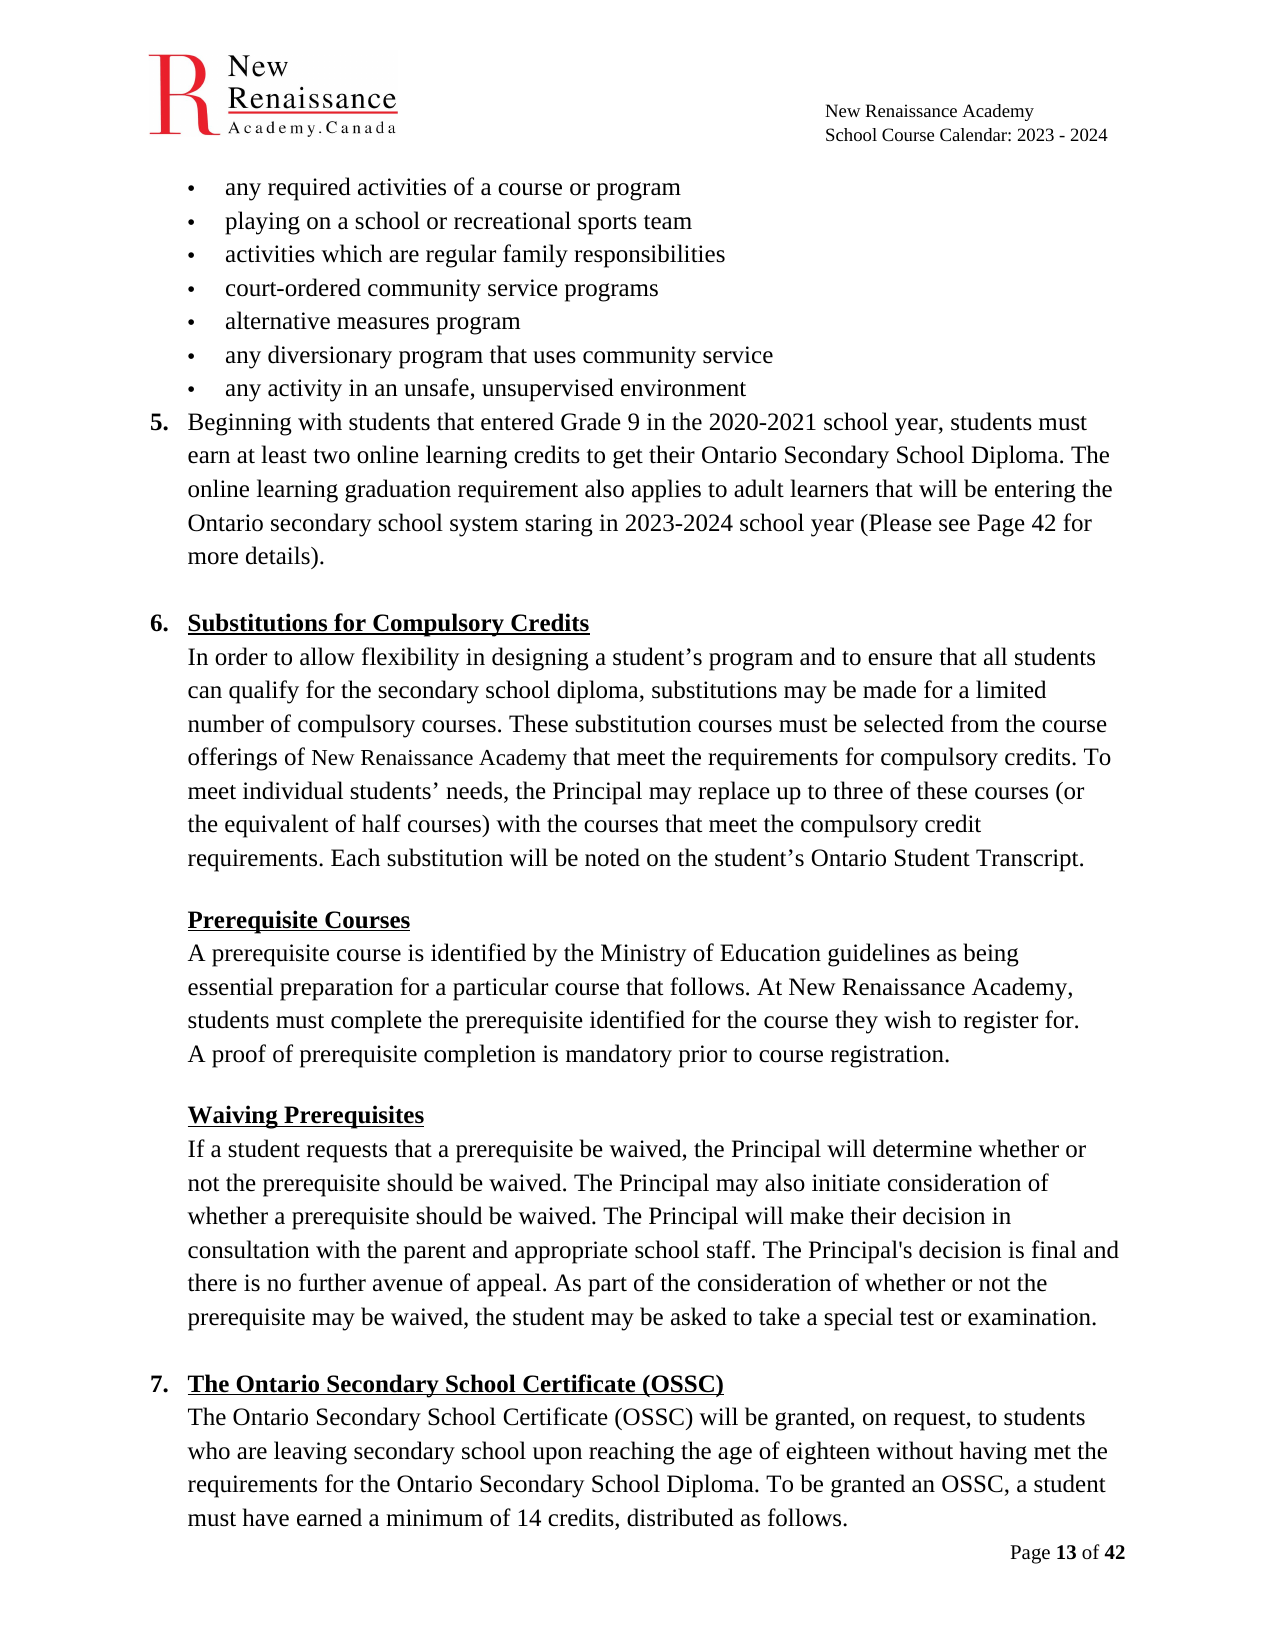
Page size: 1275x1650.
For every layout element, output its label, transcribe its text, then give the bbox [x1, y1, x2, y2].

text Prerequisite Courses [187, 905, 1125, 933]
list Substitutions for Compulsory Credits [150, 608, 1125, 637]
list playing on a school or recreational sports team [187, 206, 1125, 234]
text Waiving Prerequisites [187, 1101, 1125, 1129]
text A prerequisite course is identified by the Ministry of Education guidelines as being essential preparation for a particular course that follows. At New Renaissance Academy, students must complete the prerequisite identified for the course they wish to register for. A proof of prerequisite completion is mandatory prior to course registration. [187, 938, 1087, 1068]
list any diversionary program that uses community service [187, 340, 1125, 369]
list The Ontario Secondary School Certificate (OSSC) [150, 1369, 1125, 1398]
list any activity in an unsafe, unsupervised environment [187, 373, 1125, 402]
list any required activities of a course or program [187, 172, 1125, 201]
text The Ontario Secondary School Certificate (OSSC) will be granted, on request, to students who are leaving secondary school upon reaching the age of eighteen without having met the requirements for the Ontario Secondary School Diploma. To be granted an OSSC, a student must have earned a minimum of 14 credits, distributed as follows. [187, 1402, 1123, 1532]
list Beginning with students that entered Grade 9 in the 2020-2021 school year, students must earn at least two online learning credits to get their Ontario Secondary School Diploma. The online learning graduation requirement also applies to adult learners that will be entering the Ontario secondary school system staring in 2023-2024 school year (Please see Page 42 for more details). [150, 407, 1125, 570]
text If a student requests that a prerequisite be waived, the Principal will determine whether or not the prerequisite should be waived. The Principal may also initiate consideration of whether a prerequisite should be waived. The Principal will make their decision in consultation with the parent and appropriate school staff. The Principal's decision is final and there is no further avenue of appeal. As part of the consideration of whether or not the prerequisite may be waived, the student may be asked to take a special test or examination. [187, 1134, 1123, 1331]
picture [148, 50, 398, 137]
list activities which are regular family responsibilities [187, 239, 1125, 268]
list court-ordered community service programs [187, 273, 1125, 302]
list alternative measures program [187, 306, 1125, 335]
text In order to allow flexibility in designing a student’s program and to ensure that all students can qualify for the secondary school diploma, substitutions may be made for a limited number of compulsory courses. These substitution courses must be selected from the course offerings of New Renaissance Academy that meet the requirements for compulsory credits. To meet individual students’ needs, the Principal may replace up to three of these courses (or the equivalent of half courses) with the courses that meet the compulsory credit requirements. Each substitution will be noted on the student’s Ontario Student Transcript. [187, 642, 1119, 872]
